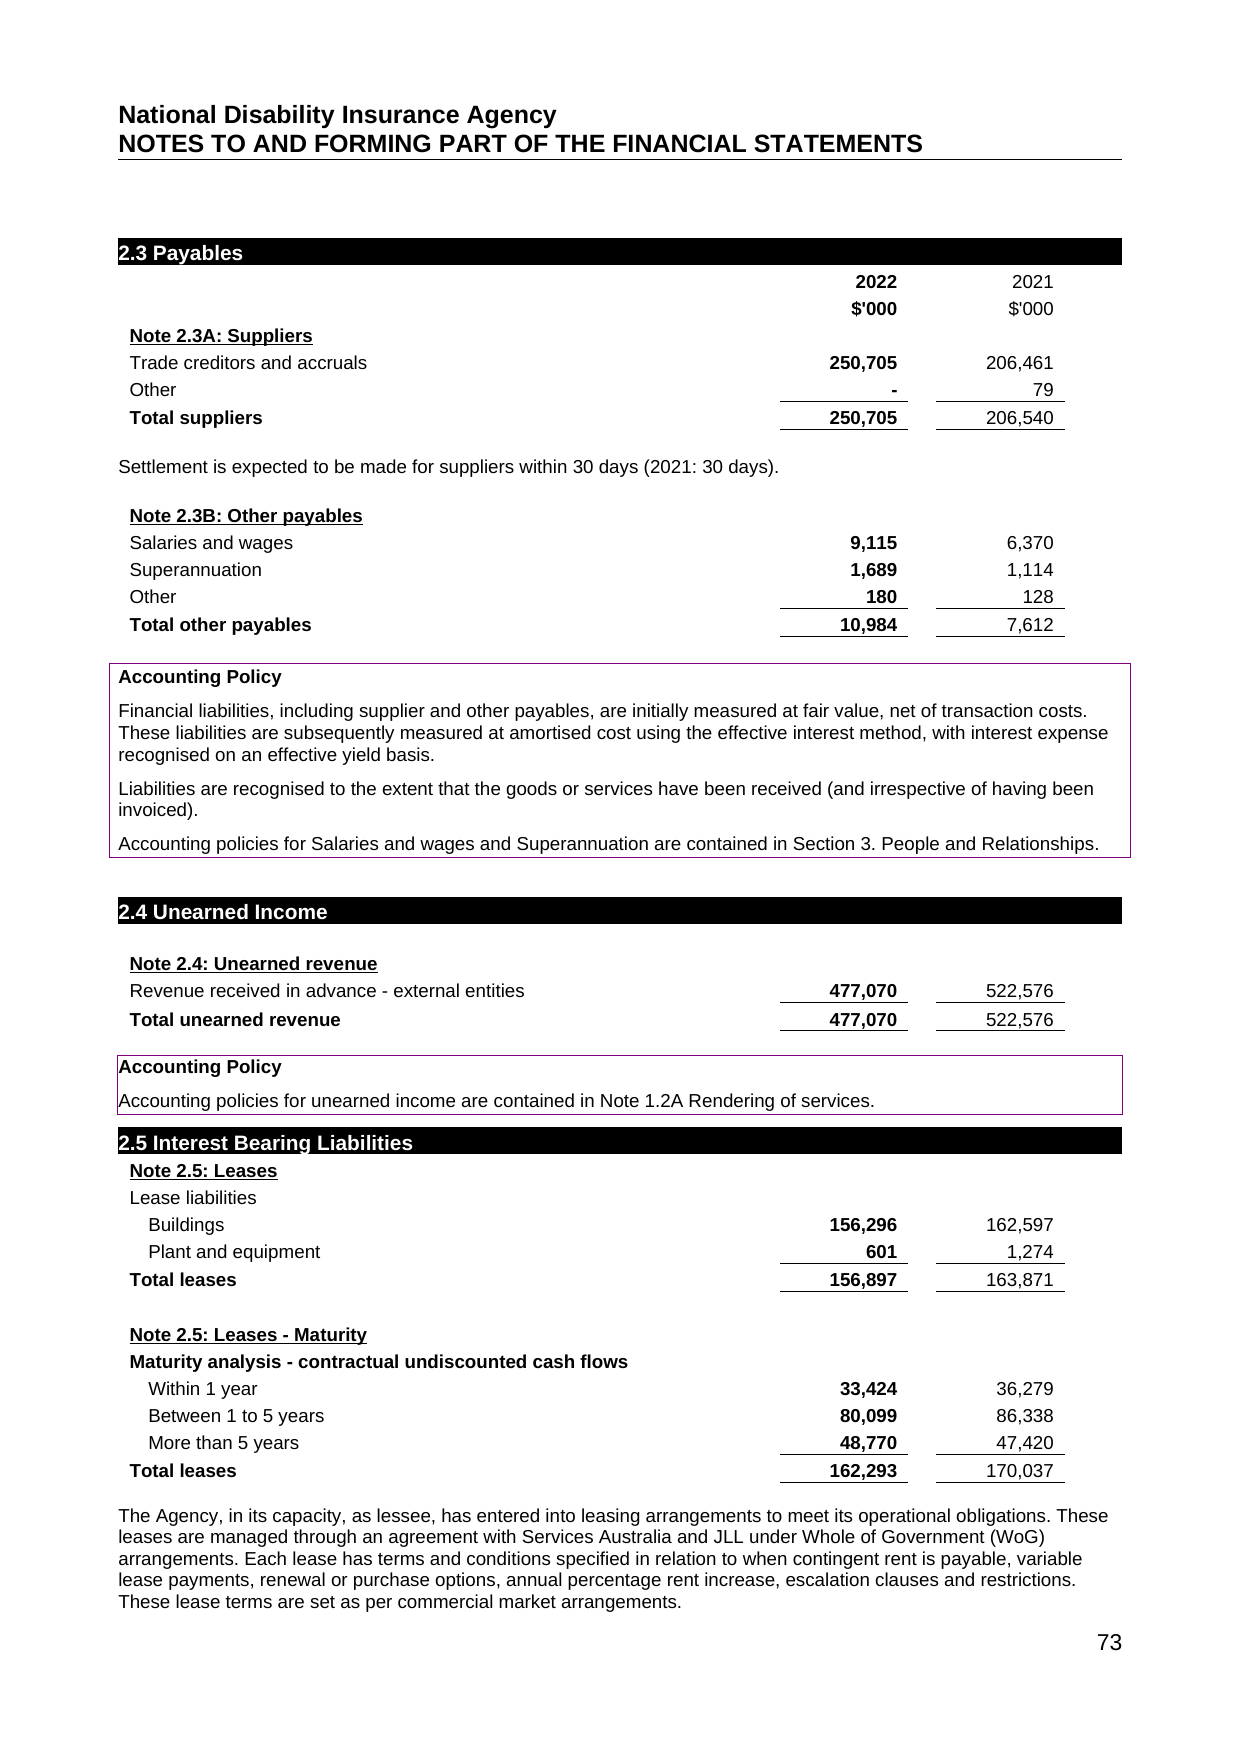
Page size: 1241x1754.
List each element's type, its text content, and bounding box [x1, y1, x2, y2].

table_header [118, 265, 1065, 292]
text Financial liabilities, including supplier and other payables, are initially measured at fair value, net of transaction costs. These liabilities are subsequently measured at amortised cost using the effective interest method, with interest expense recognised on an effective yield basis. [110, 697, 1130, 765]
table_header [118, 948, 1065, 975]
list 2.5 Interest Bearing Liabilities [118, 1127, 1122, 1154]
text Accounting Policy [110, 664, 1130, 688]
text Liabilities are recognised to the extent that the goods or services have been received (and irrespective of having been invoiced). [110, 774, 1130, 821]
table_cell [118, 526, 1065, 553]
text Accounting policies for unearned income are contained in Note 1.2A Rendering of services. [118, 1089, 1122, 1114]
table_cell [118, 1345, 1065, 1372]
text Accounting Policy [118, 1056, 1122, 1078]
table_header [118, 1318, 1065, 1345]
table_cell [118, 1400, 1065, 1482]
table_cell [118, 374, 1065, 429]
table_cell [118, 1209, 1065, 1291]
text The Agency, in its capacity, as lessee, has entered into leasing arrangements to meet its operational obligations. These leases are managed through an agreement with Services Australia and JLL under Whole of Government (WoG) arrangements. Each lease has terms and conditions specified in relation to when contingent rent is payable, variable lease payments, renewal or purchase options, annual percentage rent increase, escalation clauses and restrictions. These lease terms are set as per commercial market arrangements. [118, 1504, 1122, 1612]
list 2.4 Unearned Income [118, 897, 1122, 924]
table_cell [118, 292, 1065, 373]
text Accounting policies for Salaries and wages and Superannuation are contained in Section 3. People and Relationships. [110, 830, 1130, 857]
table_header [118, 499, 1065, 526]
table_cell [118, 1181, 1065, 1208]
text Settlement is expected to be made for suppliers within 30 days (2021: 30 days). [118, 456, 1122, 478]
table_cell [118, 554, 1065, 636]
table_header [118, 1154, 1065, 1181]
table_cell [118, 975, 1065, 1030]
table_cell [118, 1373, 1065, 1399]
list 2.3 Payables [118, 238, 1122, 265]
